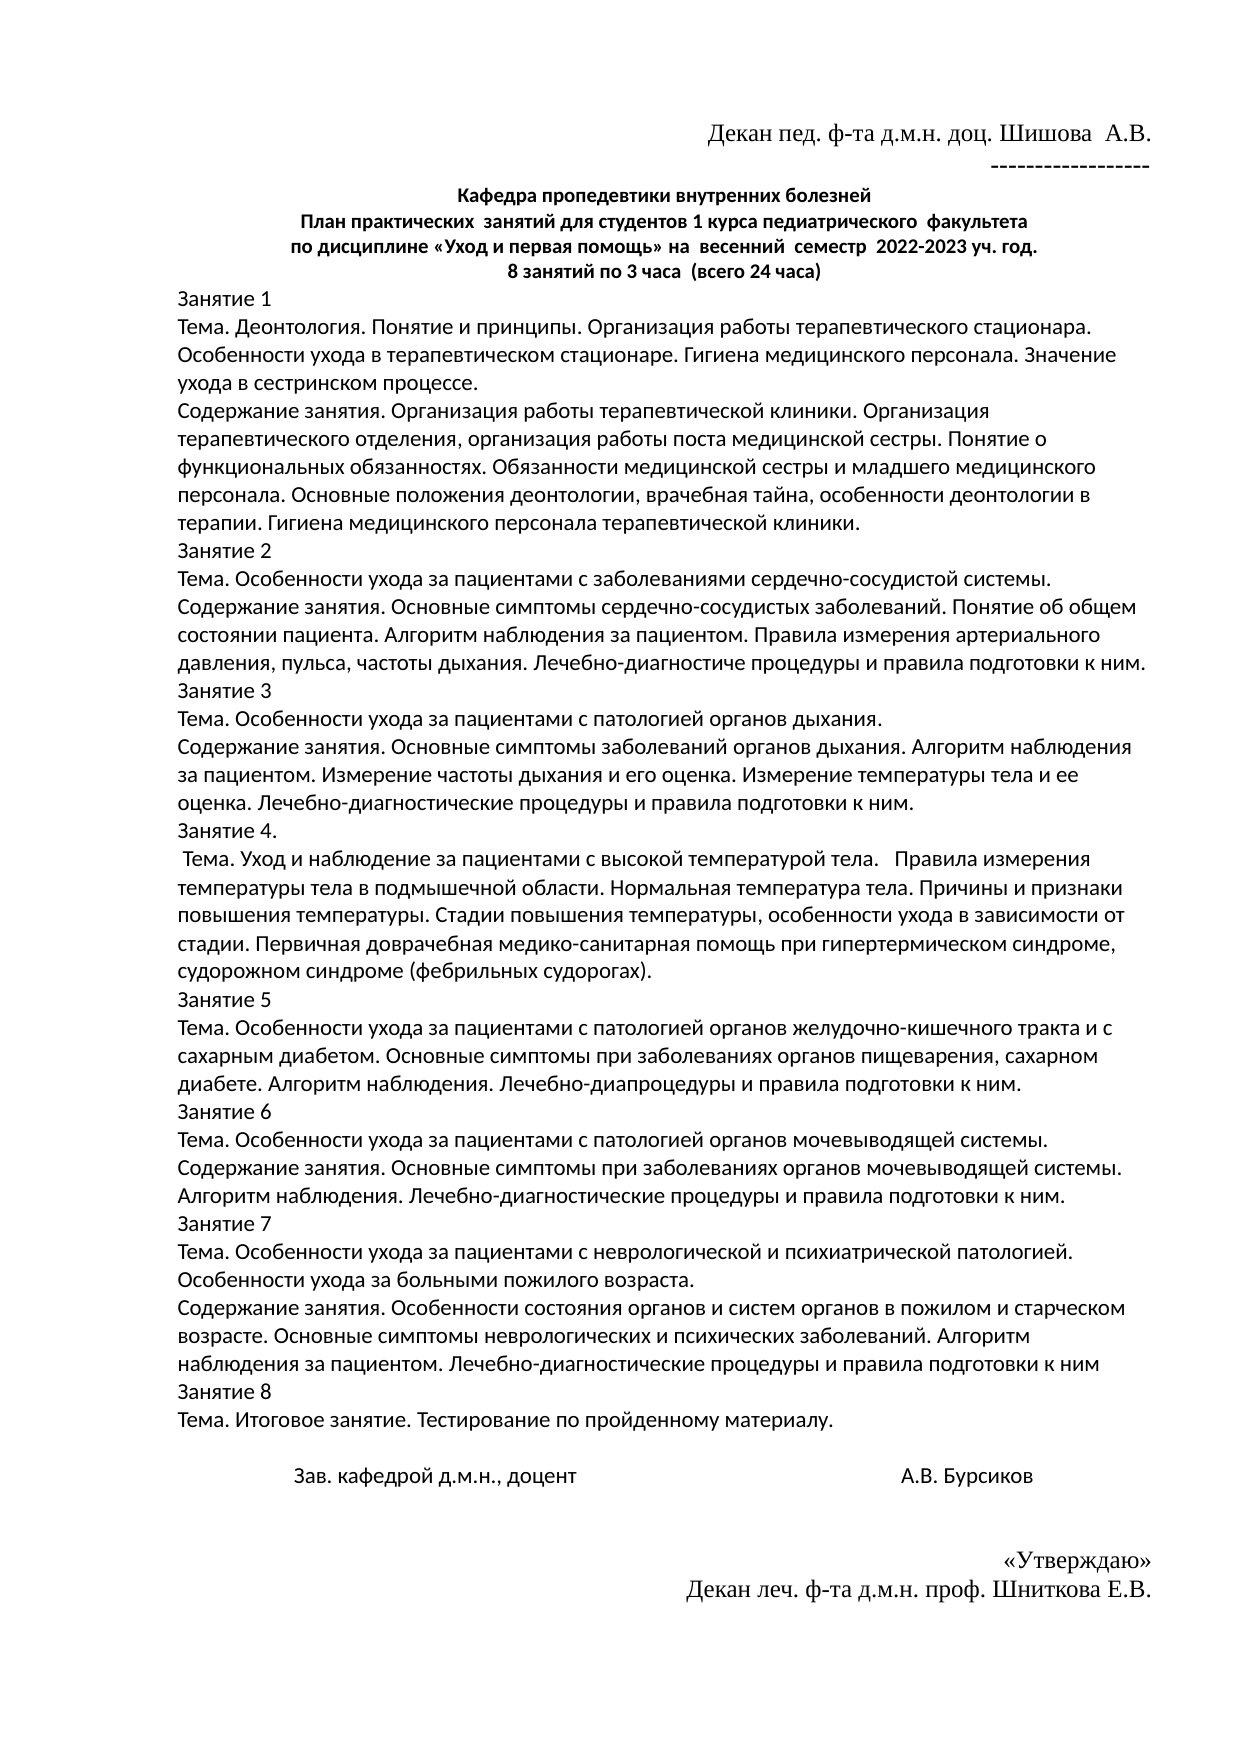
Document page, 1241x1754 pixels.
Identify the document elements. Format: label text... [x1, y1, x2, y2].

text Занятие 7 [177, 1209, 1152, 1237]
text «Утверждаю» [177, 1545, 1152, 1574]
text Тема. Особенности ухода за пациентами с патологией органов дыхания. [177, 704, 1152, 732]
text Содержание занятия. Организация работы терапевтической клиники. Организация терапевтического отделения, организация работы поста медицинской сестры. Понятие о функциональных обязанностях. Обязанности медицинской сестры и младшего медицинского персонала. Основные положения деонтологии, врачебная тайна, особенности деонтологии в терапии. Гигиена медицинского персонала терапевтической клиники. [177, 396, 1152, 536]
text Содержание занятия. Основные симптомы сердечно-сосудистых заболеваний. Понятие об общем состоянии пациента. Алгоритм наблюдения за пациентом. Правила измерения артериального давления, пульса, частоты дыхания. Лечебно-диагностиче процедуры и правила подготовки к ним. [177, 592, 1152, 676]
text Зав. кафедрой д.м.н., доцент А.В. Бурсиков [177, 1461, 1152, 1489]
text Занятие 3 [177, 676, 1152, 704]
text Занятие 8 [177, 1377, 1152, 1405]
text Занятие 4. [177, 817, 1152, 844]
text Тема. Особенности ухода за пациентами с заболеваниями сердечно-сосудистой системы. [177, 564, 1152, 592]
text Занятие 2 [177, 536, 1152, 564]
text Тема. Особенности ухода за пациентами с неврологической и психиатрической патологией. Особенности ухода за больными пожилого возраста. [177, 1237, 1152, 1293]
text Тема. Особенности ухода за пациентами с патологией органов мочевыводящей системы. [177, 1125, 1152, 1153]
text ------------------ [177, 147, 1152, 182]
text Тема. Деонтология. Понятие и принципы. Организация работы терапевтического стационара. Особенности ухода в терапевтическом стационаре. Гигиена медицинского персонала. Значение ухода в сестринском процессе. [177, 312, 1152, 396]
text Содержание занятия. Основные симптомы заболеваний органов дыхания. Алгоритм наблюдения за пациентом. Измерение частоты дыхания и его оценка. Измерение температуры тела и ее оценка. Лечебно-диагностические процедуры и правила подготовки к ним. [177, 732, 1152, 817]
text Тема. Особенности ухода за пациентами с патологией органов желудочно-кишечного тракта и с сахарным диабетом. Основные симптомы при заболеваниях органов пищеварения, сахарном диабете. Алгоритм наблюдения. Лечебно-диапроцедуры и правила подготовки к ним. [177, 1013, 1152, 1097]
text Тема. Итоговое занятие. Тестирование по пройденному материалу. [177, 1405, 1152, 1433]
text Занятие 5 [177, 985, 1152, 1013]
text Кафедра пропедевтики внутренних болезней [177, 182, 1152, 208]
text Декан пед. ф-та д.м.н. доц. Шишова А.В. [177, 118, 1152, 147]
text План практических занятий для студентов 1 курса педиатрического факультета [177, 208, 1152, 233]
text 8 занятий по 3 часа (всего 24 часа) [177, 259, 1152, 284]
text Занятие 1 [177, 284, 1152, 312]
text Занятие 6 [177, 1097, 1152, 1125]
text по дисциплине «Уход и первая помощь» на весенний семестр 2022-2023 уч. год. [177, 233, 1152, 259]
text Декан леч. ф-та д.м.н. проф. Шниткова Е.В. [177, 1574, 1152, 1603]
text Содержание занятия. Основные симптомы при заболеваниях органов мочевыводящей системы. Алгоритм наблюдения. Лечебно-диагностические процедуры и правила подготовки к ним. [177, 1153, 1152, 1209]
text Содержание занятия. Особенности состояния органов и систем органов в пожилом и старческом возрасте. Основные симптомы неврологических и психических заболеваний. Алгоритм наблюдения за пациентом. Лечебно-диагностические процедуры и правила подготовки к ним [177, 1293, 1152, 1377]
text Тема. Уход и наблюдение за пациентами с высокой температурой тела. Правила измерения температуры тела в подмышечной области. Нормальная температура тела. Причины и признаки повышения температуры. Стадии повышения температуры, особенности ухода в зависимости от стадии. Первичная доврачебная медико-санитарная помощь при гипертермическом синдроме, судорожном синдроме (фебрильных судорогах). [177, 844, 1152, 985]
